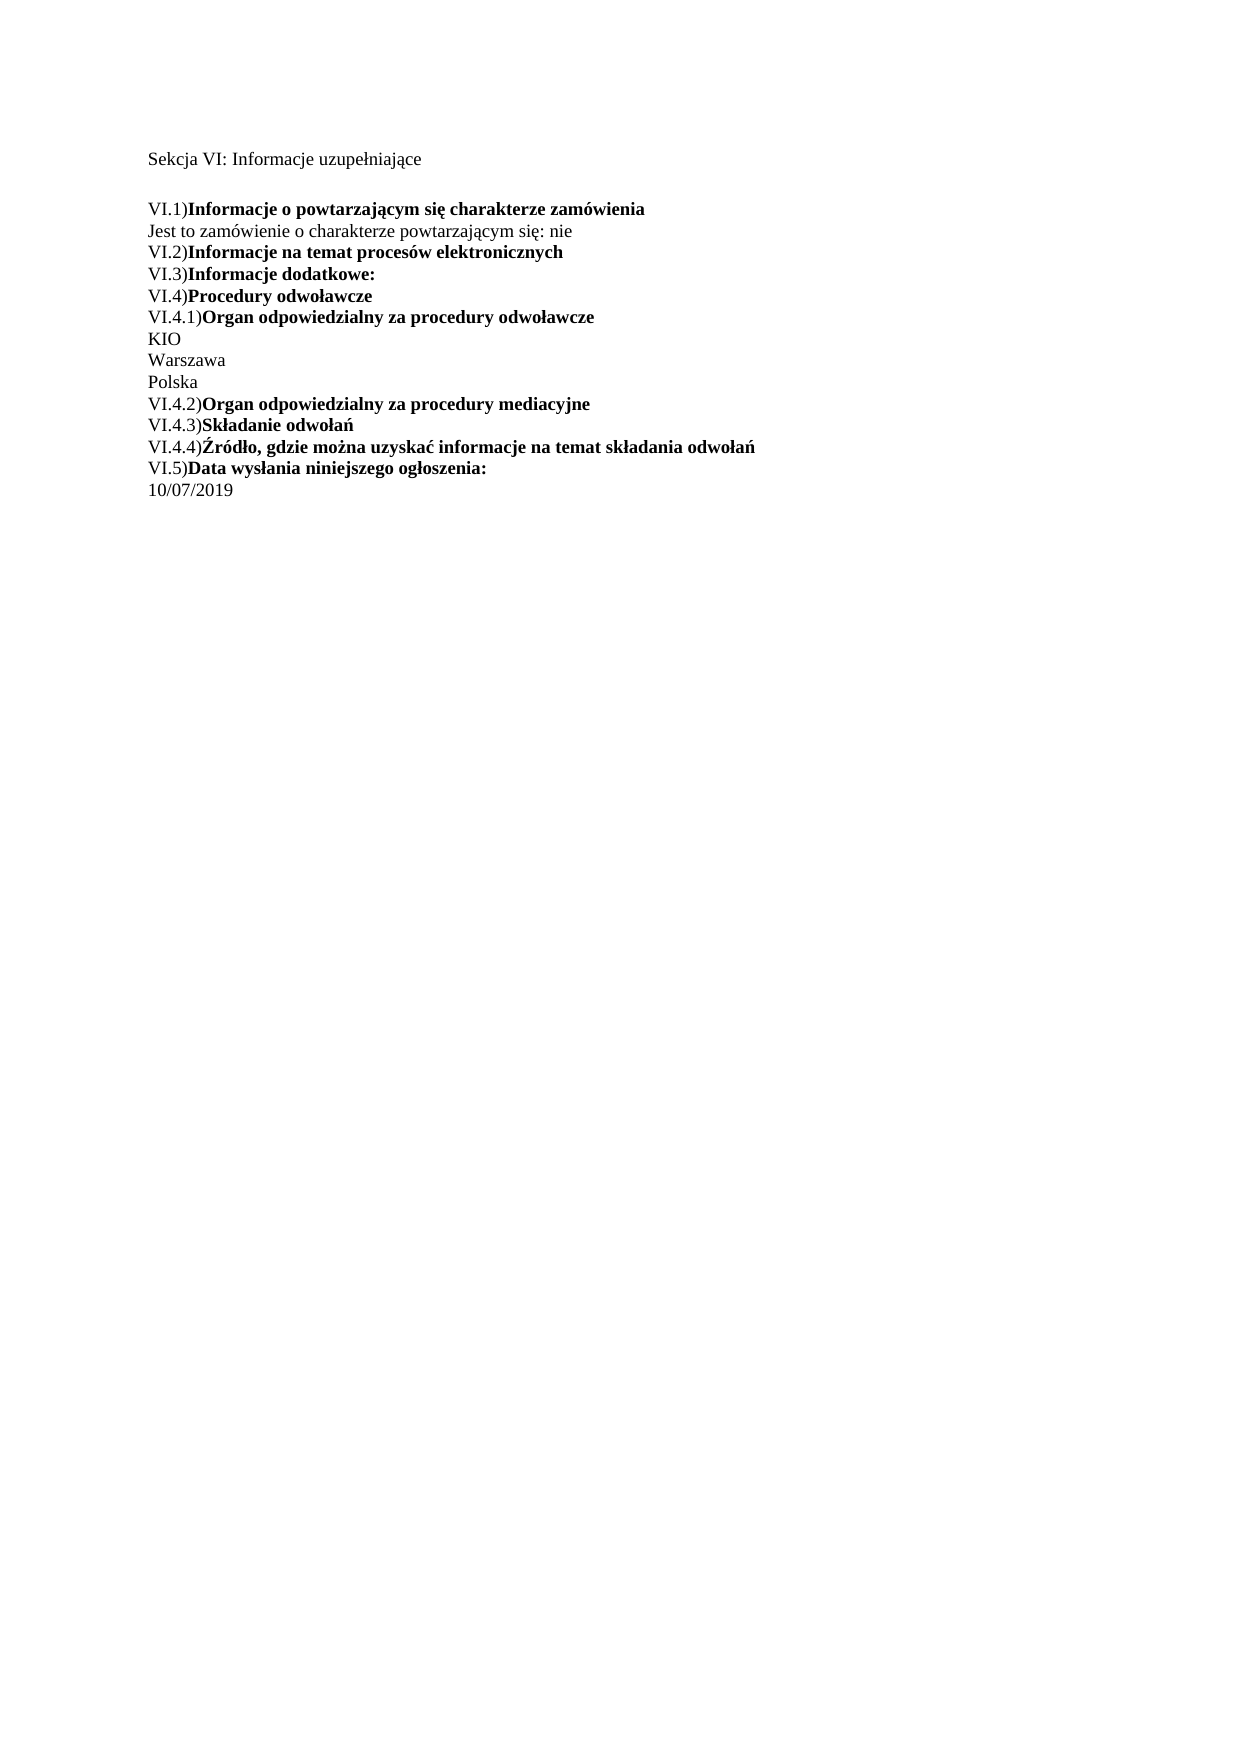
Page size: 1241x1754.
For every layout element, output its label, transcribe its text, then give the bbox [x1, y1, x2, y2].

text VI.4.1)Organ odpowiedzialny za procedury odwoławcze [148, 306, 1093, 328]
text VI.2)Informacje na temat procesów elektronicznych [148, 241, 1093, 263]
text VI.4)Procedury odwoławcze [148, 284, 1093, 306]
text Jest to zamówienie o charakterze powtarzającym się: nie [148, 220, 1093, 241]
text VI.4.4)Źródło, gdzie można uzyskać informacje na temat składania odwołań [148, 436, 1093, 457]
text VI.4.2)Organ odpowiedzialny za procedury mediacyjne [148, 392, 1093, 414]
text VI.4.3)Składanie odwołań [148, 414, 1093, 436]
text Sekcja VI: Informacje uzupełniające [148, 148, 1093, 169]
text VI.3)Informacje dodatkowe: [148, 263, 1093, 284]
text VI.5)Data wysłania niniejszego ogłoszenia: [148, 457, 1093, 479]
text VI.1)Informacje o powtarzającym się charakterze zamówienia [148, 198, 1093, 220]
text KIO Warszawa Polska [148, 328, 1093, 392]
text 10/07/2019 [148, 479, 1093, 500]
